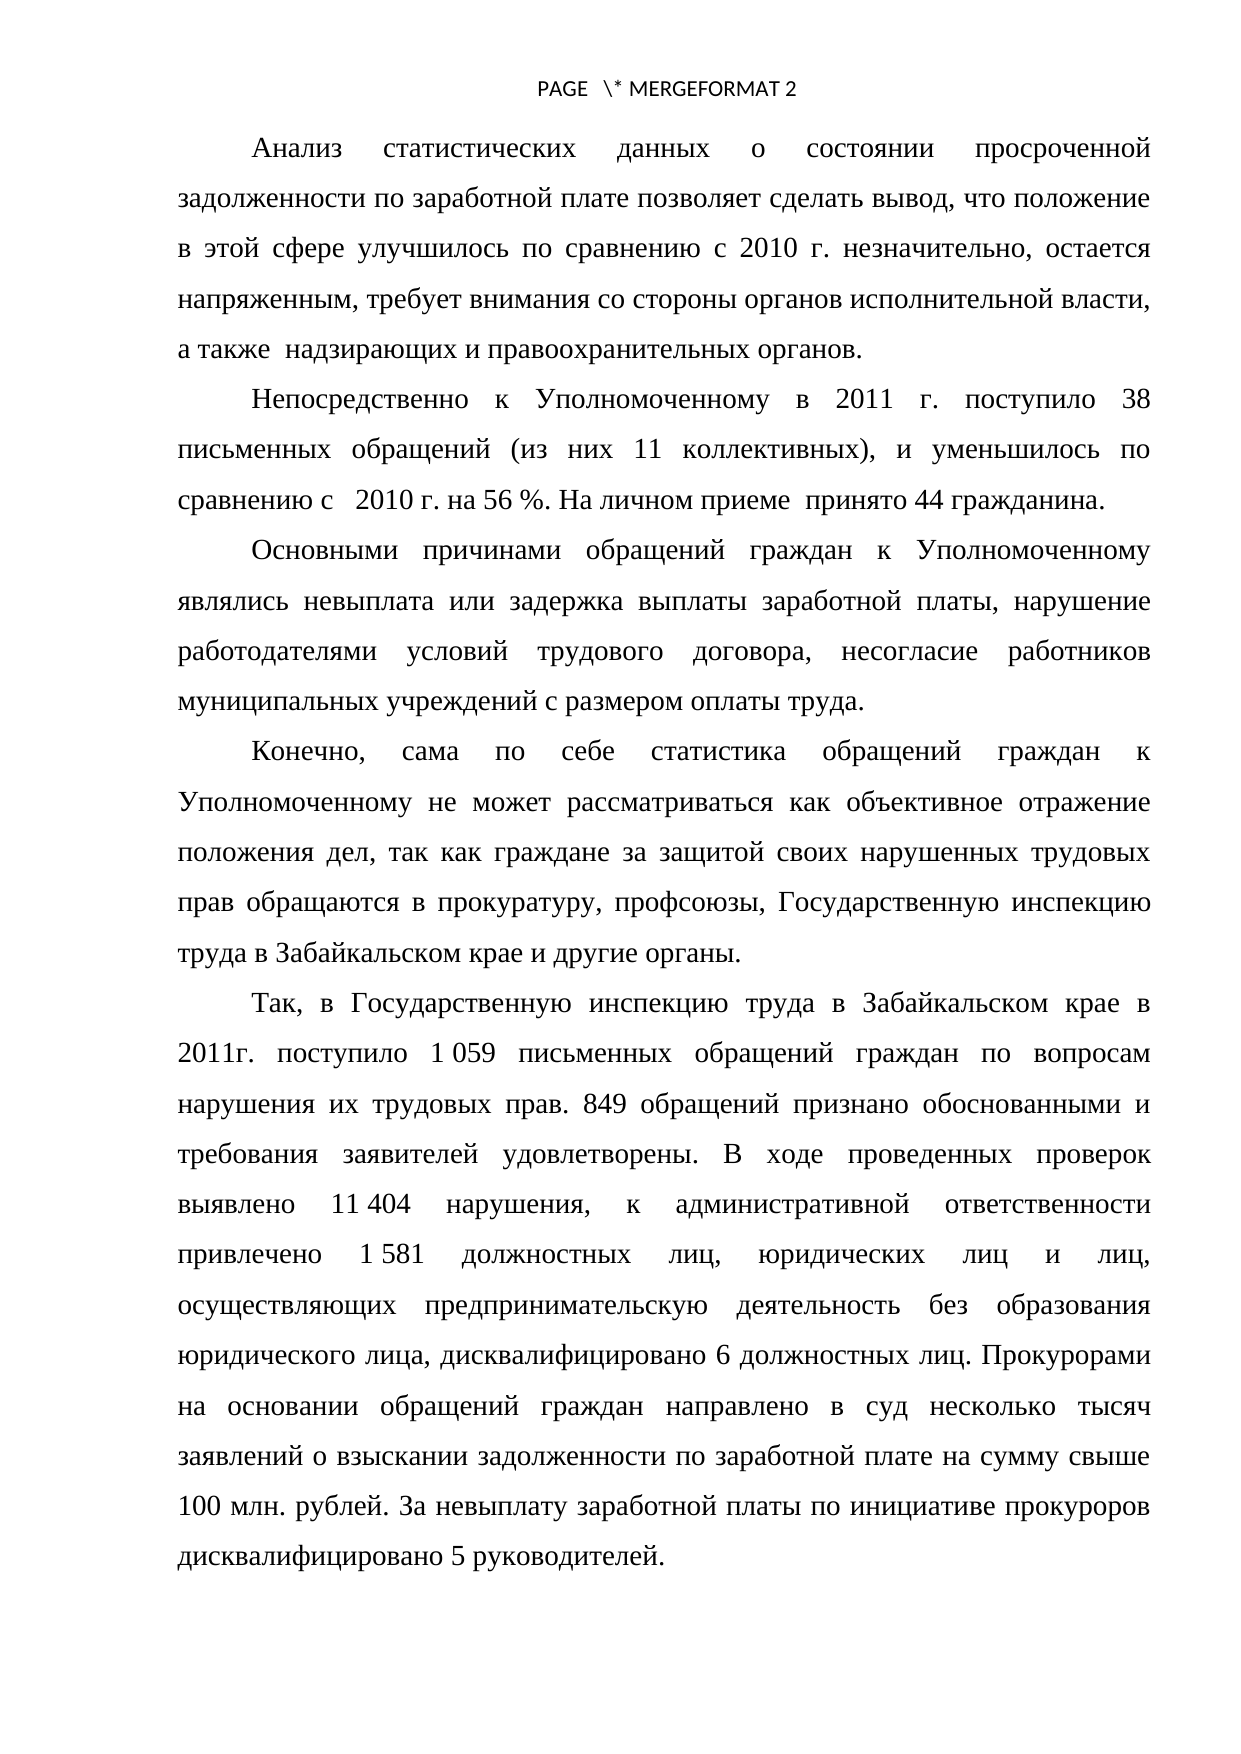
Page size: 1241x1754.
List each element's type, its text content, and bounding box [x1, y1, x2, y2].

text Конечно, сама по себе статистика обращений граждан к Уполномоченному не может рассматриваться как объективное отражение положения дел, так как граждане за защитой своих нарушенных трудовых прав обращаются в прокуратуру, профсоюзы, Государственную инспекцию труда в Забайкальском крае и другие органы. [177, 733, 1152, 968]
text Так, в Государственную инспекцию труда в Забайкальском крае в 2011г. поступило 1 059 письменных обращений граждан по вопросам нарушения их трудовых прав. 849 обращений признано обоснованными и требования заявителей удовлетворены. В ходе проведенных проверок выявлено 11 404 нарушения, к административной ответственности привлечено 1 581 должностных лиц, юридических лиц и лиц, осуществляющих предпринимательскую деятельность без образования юридического лица, дисквалифицировано 6 должностных лиц. Прокурорами на основании обращений граждан направлено в суд несколько тысяч заявлений о взыскании задолженности по заработной плате на сумму свыше 100 млн. рублей. За невыплату заработной платы по инициативе прокуроров дисквалифицировано 5 руководителей. [177, 985, 1152, 1572]
text Непосредственно к Уполномоченному в 2011 г. поступило 38 письменных обращений (из них 11 коллективных), и уменьшилось по сравнению с 2010 г. на 56 %. На личном приеме принято 44 гражданина. [177, 381, 1152, 516]
text Основными причинами обращений граждан к Уполномоченному являлись невыплата или задержка выплаты заработной платы, нарушение работодателями условий трудового договора, несогласие работников муниципальных учреждений с размером оплаты труда. [177, 532, 1152, 717]
text Анализ статистических данных о состоянии просроченной задолженности по заработной плате позволяет сделать вывод, что положение в этой сфере улучшилось по сравнению с 2010 г. незначительно, остается напряженным, требует внимания со стороны органов исполнительной власти, а также надзирающих и правоохранительных органов. [177, 130, 1152, 364]
